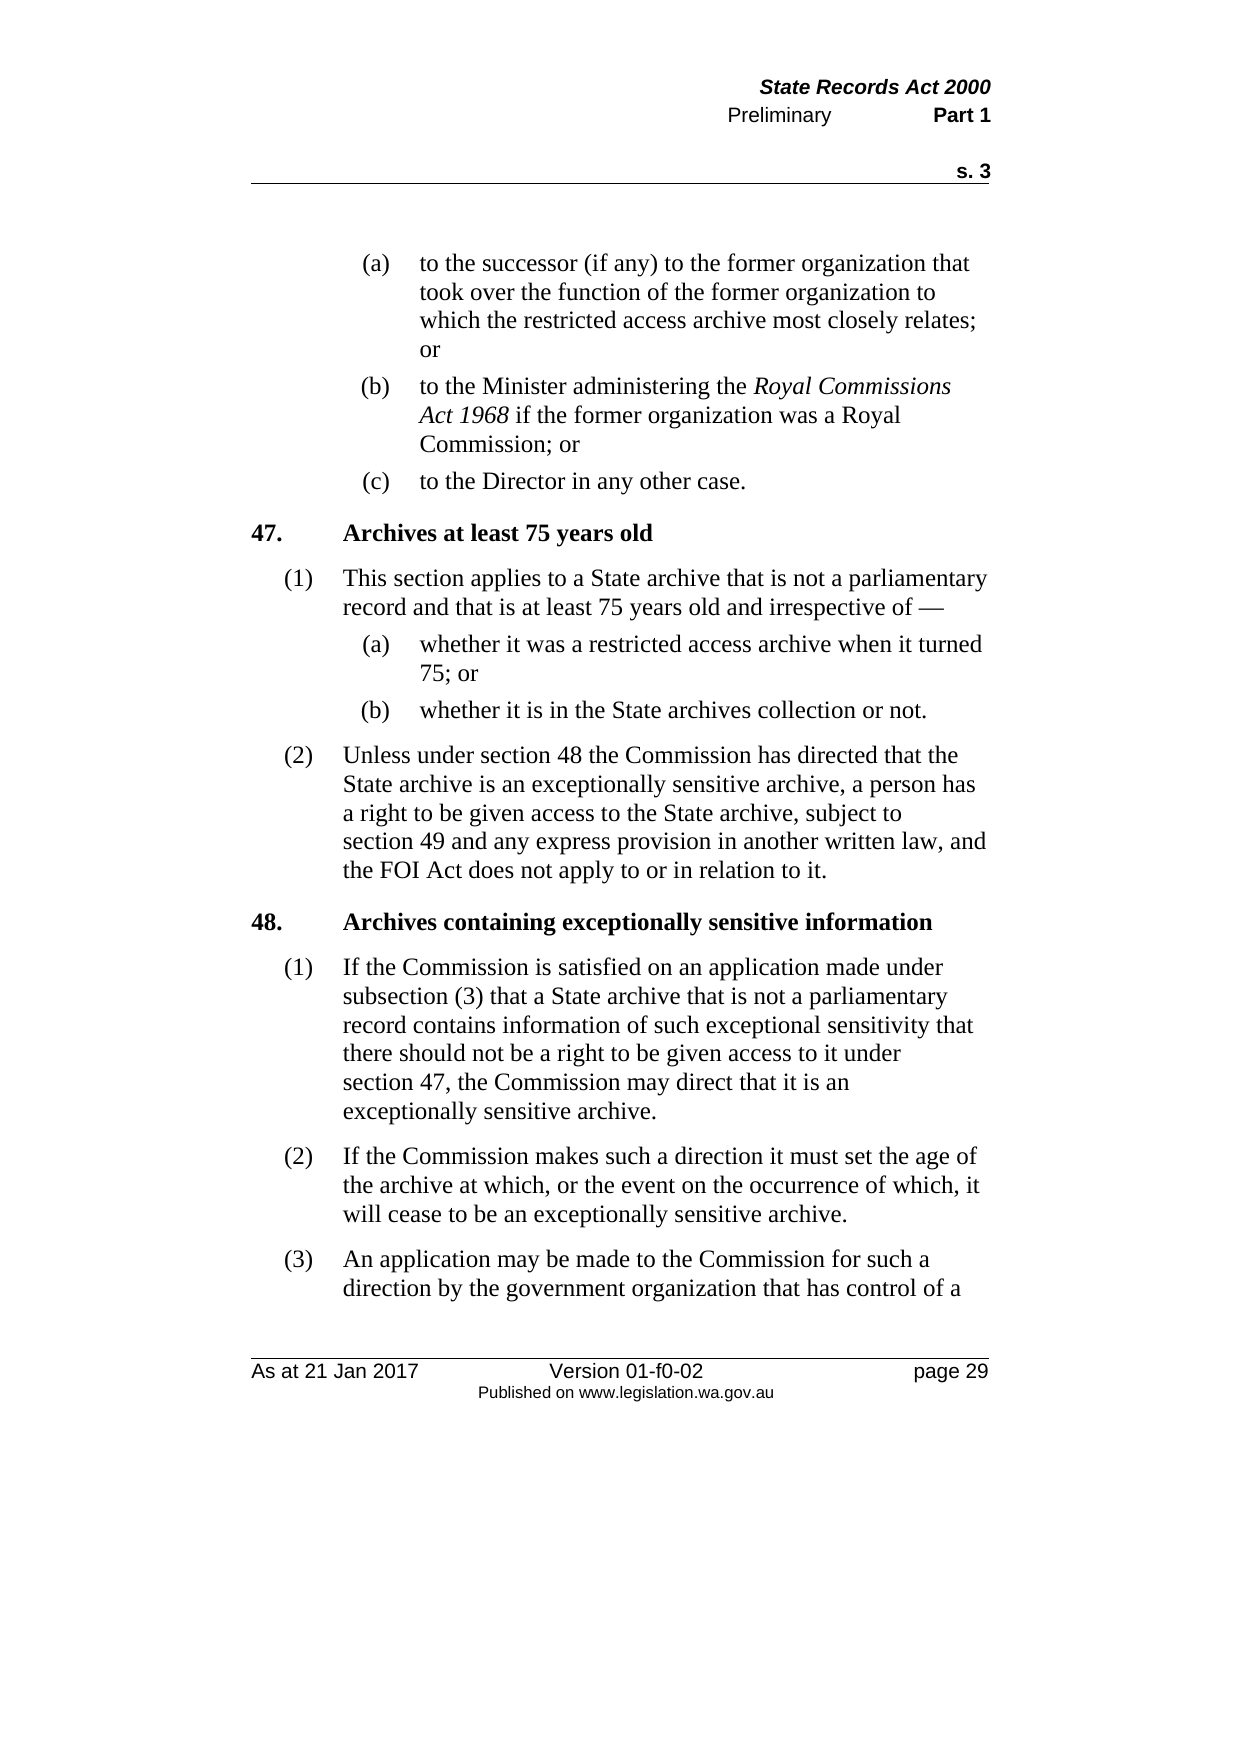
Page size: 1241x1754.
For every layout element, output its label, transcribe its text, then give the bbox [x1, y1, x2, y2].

text (2) Unless under section 48 the Commission has directed that the State archive is an exceptionally sensitive archive, a person has a right to be given access to the State archive, subject to section 49 and any express provision in another written law, and the FOI Act does not apply to or in relation to it. [251, 740, 989, 884]
text (b) whether it is in the State archives collection or not. [251, 695, 989, 723]
text (b) to the Minister administering the Royal Commissions Act 1968 if the former organization was a Royal Commission; or [251, 371, 989, 458]
text (a) whether it was a restricted access archive when it turned 75; or [251, 629, 989, 686]
subtitle 47. Archives at least 75 years old [251, 518, 989, 546]
text (a) to the successor (if any) to the former organization that took over the function of the former organization to which the restricted access archive most closely relates; or [251, 248, 989, 363]
text (1) If the Commission is satisfied on an application made under subsection (3) that a State archive that is not a parliamentary record contains information of such exceptional sensitivity that there should not be a right to be given access to it under section 47, the Commission may direct that it is an exceptionally sensitive archive. [251, 952, 989, 1125]
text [251, 1244, 989, 1302]
text (c) to the Director in any other case. [251, 466, 989, 495]
text (1) This section applies to a State archive that is not a parliamentary record and that is at least 75 years old and irrespective of — [251, 563, 989, 621]
subtitle 48. Archives containing exceptionally sensitive information [251, 907, 989, 936]
text (2) If the Commission makes such a direction it must set the age of the archive at which, or the event on the occurrence of which, it will cease to be an exceptionally sensitive archive. [251, 1141, 989, 1228]
